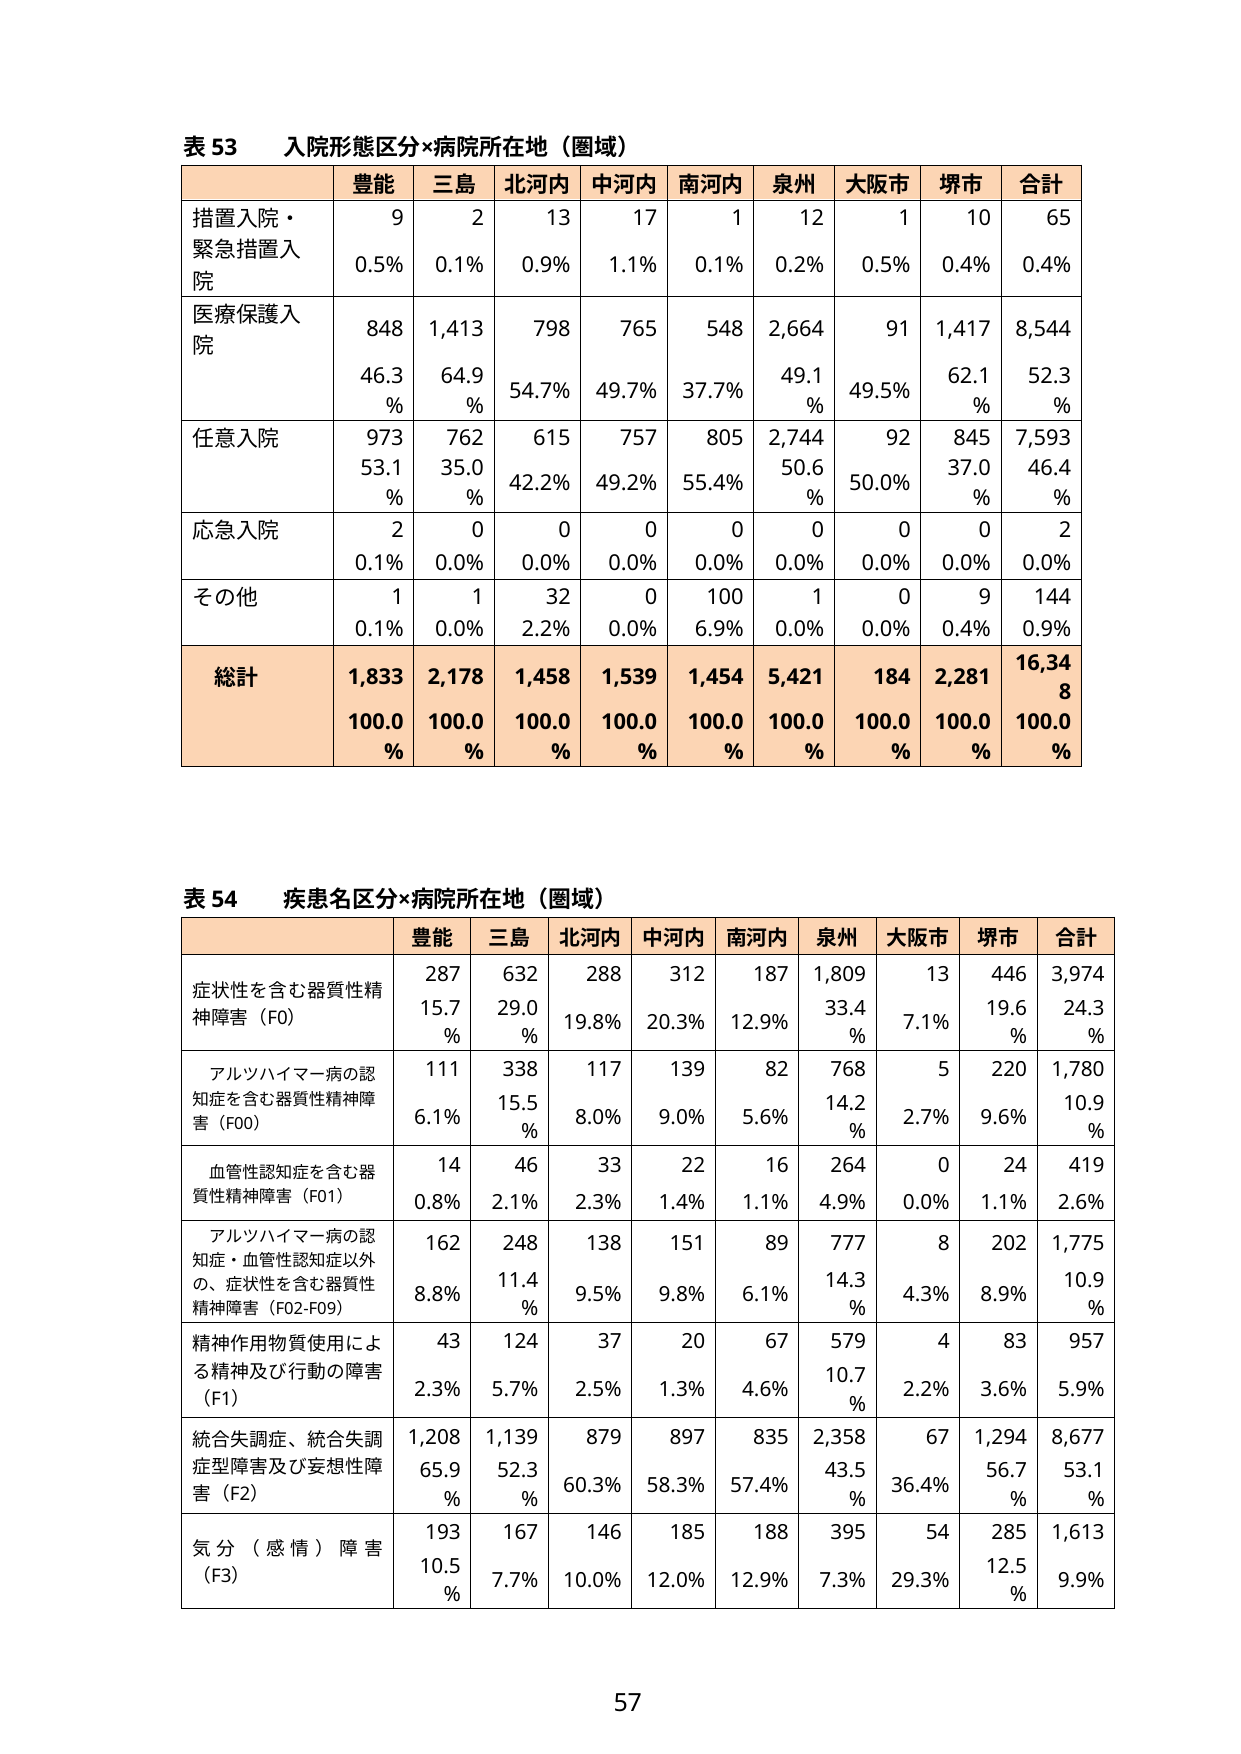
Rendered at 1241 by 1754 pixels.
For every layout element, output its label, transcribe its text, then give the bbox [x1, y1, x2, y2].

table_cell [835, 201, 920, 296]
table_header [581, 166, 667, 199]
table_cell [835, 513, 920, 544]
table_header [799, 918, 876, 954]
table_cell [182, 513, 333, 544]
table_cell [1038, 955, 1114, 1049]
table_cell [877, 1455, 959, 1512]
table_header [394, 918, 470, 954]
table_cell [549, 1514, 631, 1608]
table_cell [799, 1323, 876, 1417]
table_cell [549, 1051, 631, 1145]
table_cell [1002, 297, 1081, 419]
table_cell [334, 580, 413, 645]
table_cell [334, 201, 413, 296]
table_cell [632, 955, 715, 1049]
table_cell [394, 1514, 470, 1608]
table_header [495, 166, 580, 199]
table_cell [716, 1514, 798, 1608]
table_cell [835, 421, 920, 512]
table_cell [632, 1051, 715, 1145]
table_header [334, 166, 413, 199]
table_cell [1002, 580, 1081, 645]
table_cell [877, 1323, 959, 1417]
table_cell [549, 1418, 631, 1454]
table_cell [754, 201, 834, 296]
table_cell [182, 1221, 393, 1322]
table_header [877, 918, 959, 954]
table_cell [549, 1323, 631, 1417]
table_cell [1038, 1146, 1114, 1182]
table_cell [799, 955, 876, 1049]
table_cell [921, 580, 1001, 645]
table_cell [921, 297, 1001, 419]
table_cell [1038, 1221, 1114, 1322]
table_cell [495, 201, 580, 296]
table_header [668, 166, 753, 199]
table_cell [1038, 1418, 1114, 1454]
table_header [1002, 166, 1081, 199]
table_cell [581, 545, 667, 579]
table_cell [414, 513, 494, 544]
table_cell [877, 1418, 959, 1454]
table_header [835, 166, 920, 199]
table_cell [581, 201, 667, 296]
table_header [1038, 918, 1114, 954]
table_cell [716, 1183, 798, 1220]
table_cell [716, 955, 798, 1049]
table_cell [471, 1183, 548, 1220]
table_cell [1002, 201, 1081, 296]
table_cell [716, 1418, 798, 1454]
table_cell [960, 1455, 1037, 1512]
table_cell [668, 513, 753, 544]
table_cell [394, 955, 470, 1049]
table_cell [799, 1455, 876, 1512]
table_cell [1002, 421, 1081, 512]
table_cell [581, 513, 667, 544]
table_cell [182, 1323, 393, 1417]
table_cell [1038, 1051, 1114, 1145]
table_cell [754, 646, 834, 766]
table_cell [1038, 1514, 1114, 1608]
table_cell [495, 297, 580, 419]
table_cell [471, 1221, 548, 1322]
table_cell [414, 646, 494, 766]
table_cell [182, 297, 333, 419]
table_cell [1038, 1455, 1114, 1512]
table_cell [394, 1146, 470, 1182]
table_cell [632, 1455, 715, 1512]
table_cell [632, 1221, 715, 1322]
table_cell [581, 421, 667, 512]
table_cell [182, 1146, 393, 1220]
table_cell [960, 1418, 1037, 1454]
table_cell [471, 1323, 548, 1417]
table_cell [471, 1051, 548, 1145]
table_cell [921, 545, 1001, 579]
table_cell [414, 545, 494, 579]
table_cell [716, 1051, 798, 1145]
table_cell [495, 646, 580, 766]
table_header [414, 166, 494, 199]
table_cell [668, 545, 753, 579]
text 表 53 入院形態区分×病院所在地（圏域） [183, 127, 1122, 164]
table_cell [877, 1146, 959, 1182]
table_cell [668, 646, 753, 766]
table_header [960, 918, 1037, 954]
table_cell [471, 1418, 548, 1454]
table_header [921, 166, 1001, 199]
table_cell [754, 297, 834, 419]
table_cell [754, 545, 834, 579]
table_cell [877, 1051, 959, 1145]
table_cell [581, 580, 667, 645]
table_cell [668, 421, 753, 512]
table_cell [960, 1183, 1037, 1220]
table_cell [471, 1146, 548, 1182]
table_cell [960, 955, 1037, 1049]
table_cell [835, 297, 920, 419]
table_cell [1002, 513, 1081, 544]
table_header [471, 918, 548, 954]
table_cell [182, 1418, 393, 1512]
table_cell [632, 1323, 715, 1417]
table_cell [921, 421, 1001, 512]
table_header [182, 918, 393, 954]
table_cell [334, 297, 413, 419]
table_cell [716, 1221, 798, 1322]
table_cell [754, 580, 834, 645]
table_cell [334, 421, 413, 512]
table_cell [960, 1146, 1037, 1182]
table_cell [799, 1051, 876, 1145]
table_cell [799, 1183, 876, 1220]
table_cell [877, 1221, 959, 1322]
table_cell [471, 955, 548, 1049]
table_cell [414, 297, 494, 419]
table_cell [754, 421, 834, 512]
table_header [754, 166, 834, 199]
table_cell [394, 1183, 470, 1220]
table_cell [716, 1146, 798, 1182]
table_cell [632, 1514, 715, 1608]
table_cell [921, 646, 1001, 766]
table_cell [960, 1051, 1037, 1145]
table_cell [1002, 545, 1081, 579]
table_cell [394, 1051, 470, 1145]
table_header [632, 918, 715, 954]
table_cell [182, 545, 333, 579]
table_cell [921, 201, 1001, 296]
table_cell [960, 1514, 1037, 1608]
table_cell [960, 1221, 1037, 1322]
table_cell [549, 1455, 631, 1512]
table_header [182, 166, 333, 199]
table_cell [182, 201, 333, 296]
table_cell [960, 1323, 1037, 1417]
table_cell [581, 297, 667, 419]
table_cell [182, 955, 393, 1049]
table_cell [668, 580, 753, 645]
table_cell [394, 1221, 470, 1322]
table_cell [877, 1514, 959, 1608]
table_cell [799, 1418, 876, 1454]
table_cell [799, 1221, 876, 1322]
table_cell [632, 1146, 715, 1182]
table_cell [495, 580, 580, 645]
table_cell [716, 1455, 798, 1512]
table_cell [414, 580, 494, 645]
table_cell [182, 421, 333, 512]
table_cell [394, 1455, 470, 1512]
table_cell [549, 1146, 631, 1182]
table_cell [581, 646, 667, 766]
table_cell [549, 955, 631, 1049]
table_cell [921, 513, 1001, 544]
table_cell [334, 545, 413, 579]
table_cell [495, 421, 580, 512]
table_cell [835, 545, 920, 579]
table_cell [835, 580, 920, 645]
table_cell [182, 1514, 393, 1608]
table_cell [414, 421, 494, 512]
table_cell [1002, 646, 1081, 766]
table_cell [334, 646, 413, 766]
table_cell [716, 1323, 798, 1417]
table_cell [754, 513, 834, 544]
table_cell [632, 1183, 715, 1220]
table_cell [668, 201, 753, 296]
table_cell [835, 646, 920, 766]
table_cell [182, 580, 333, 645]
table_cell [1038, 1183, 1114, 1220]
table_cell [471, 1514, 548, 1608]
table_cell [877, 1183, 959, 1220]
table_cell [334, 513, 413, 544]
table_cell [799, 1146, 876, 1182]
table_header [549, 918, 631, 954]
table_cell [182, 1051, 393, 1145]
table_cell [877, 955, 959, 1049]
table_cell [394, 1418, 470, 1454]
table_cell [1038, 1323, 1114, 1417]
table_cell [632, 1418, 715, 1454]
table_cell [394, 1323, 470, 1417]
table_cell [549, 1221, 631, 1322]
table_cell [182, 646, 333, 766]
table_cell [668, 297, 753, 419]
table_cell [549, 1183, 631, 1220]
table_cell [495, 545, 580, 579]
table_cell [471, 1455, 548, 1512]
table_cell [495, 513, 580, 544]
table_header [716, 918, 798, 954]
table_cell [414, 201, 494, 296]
text 表 54 疾患名区分×病院所在地（圏域） [183, 879, 1122, 917]
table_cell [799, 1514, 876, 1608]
